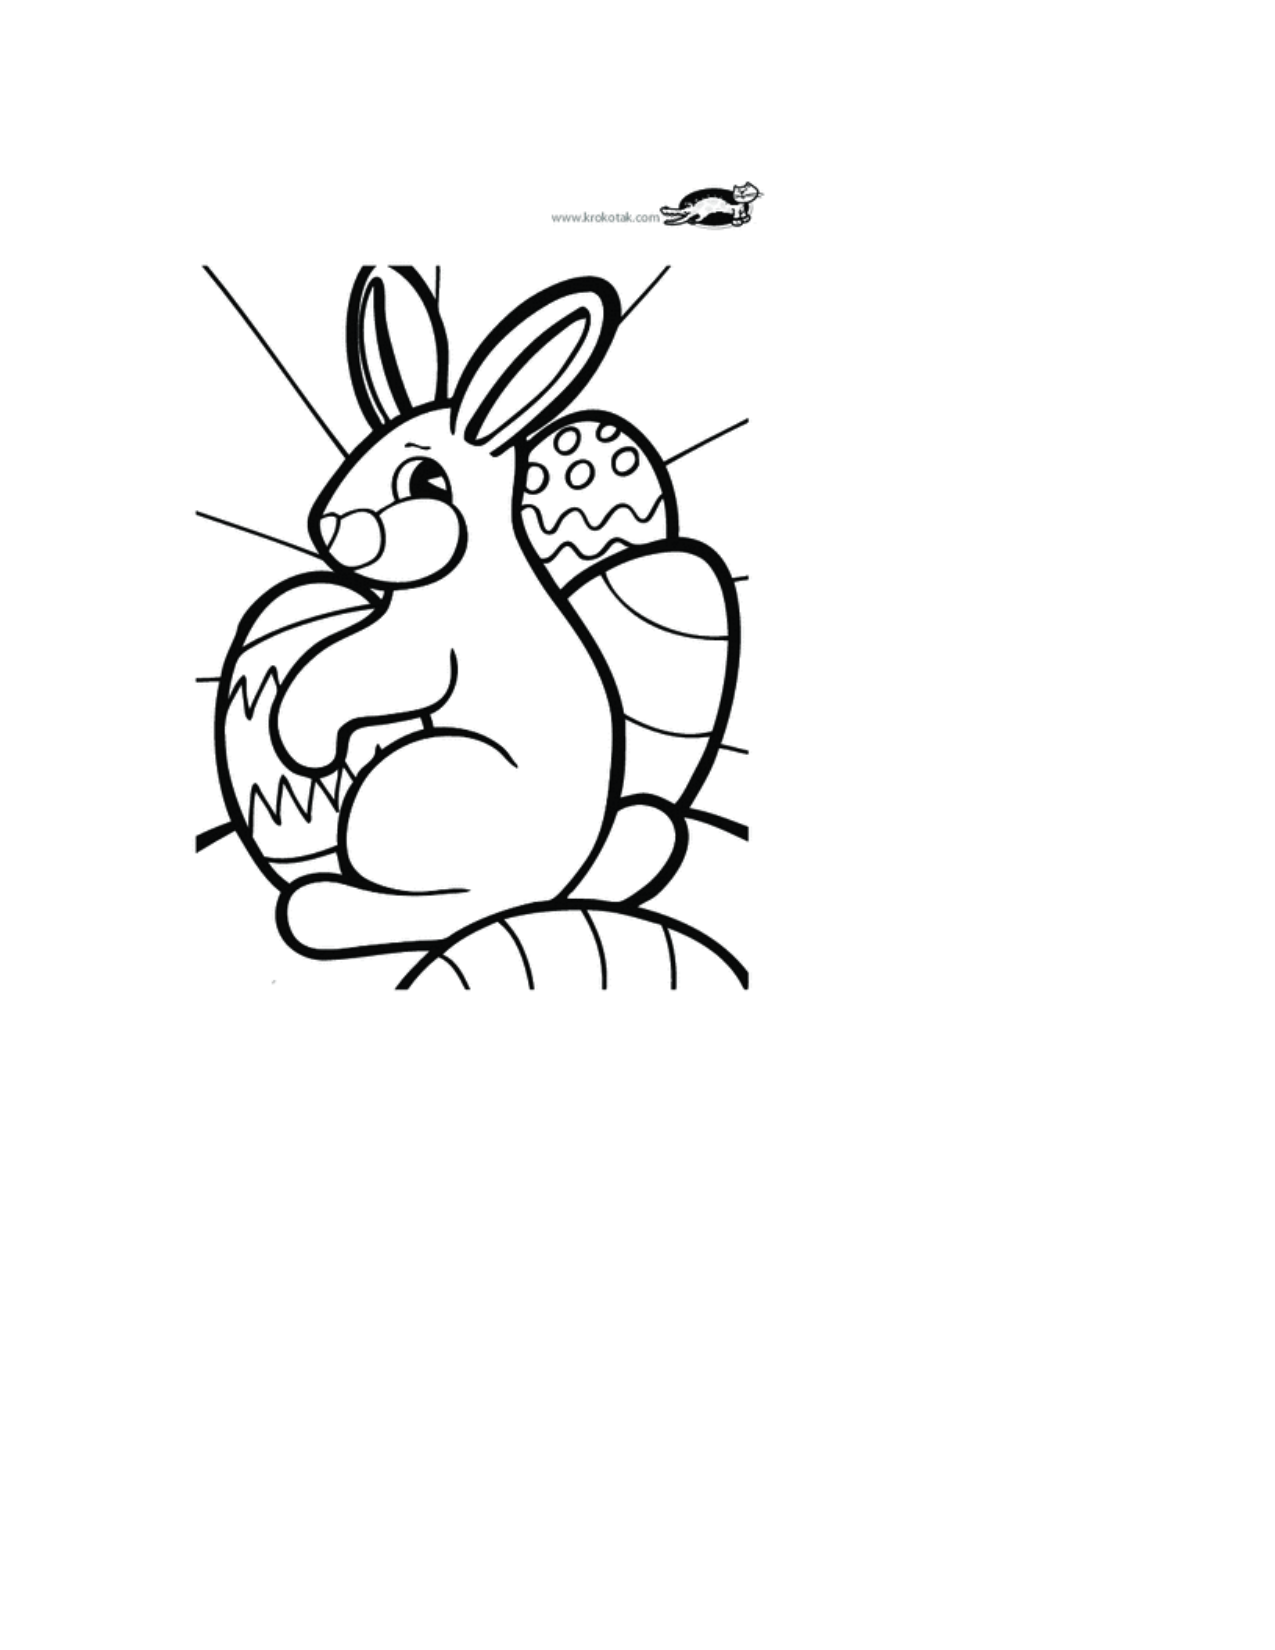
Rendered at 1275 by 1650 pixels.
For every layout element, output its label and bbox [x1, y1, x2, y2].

picture [150, 150, 807, 1079]
